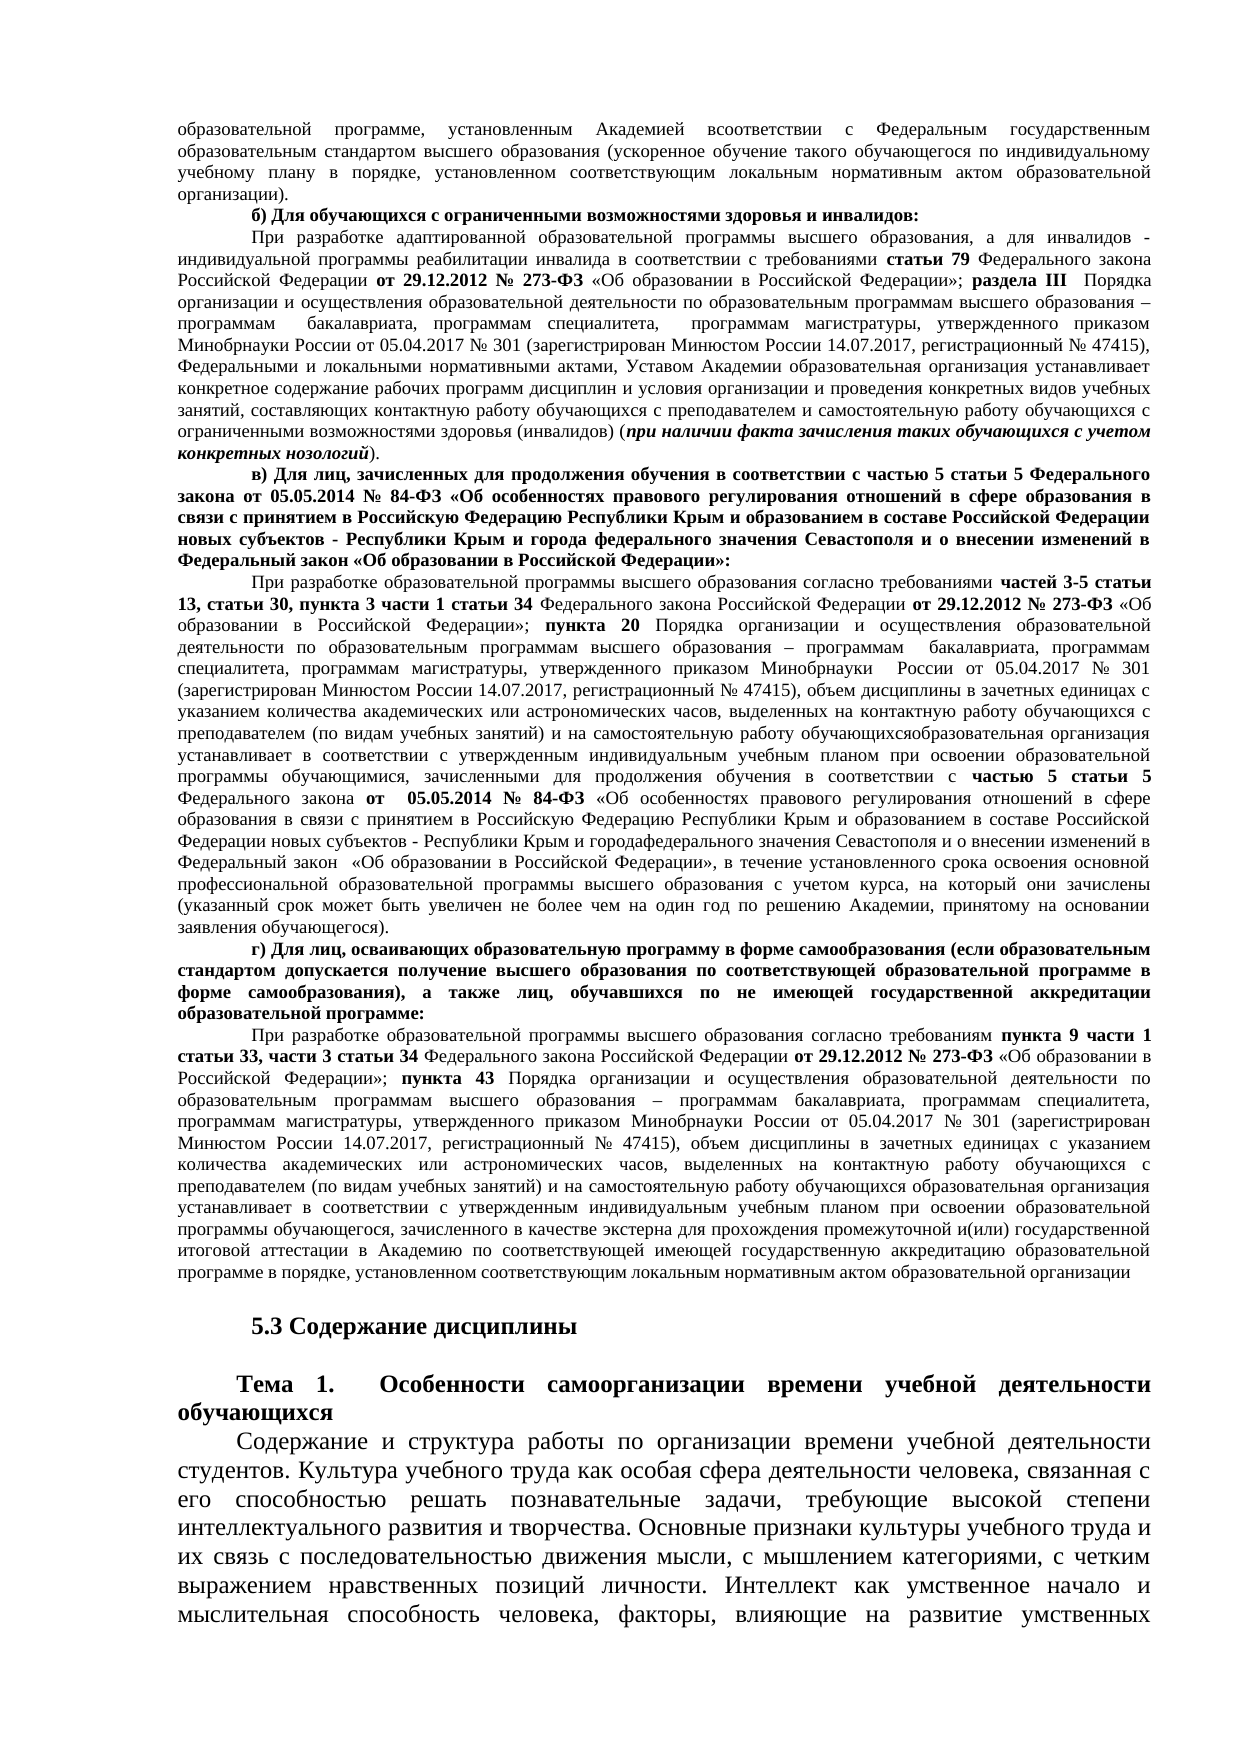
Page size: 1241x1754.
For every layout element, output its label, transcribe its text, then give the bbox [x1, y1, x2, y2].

text 5.3 Содержание дисциплины [177, 1311, 1152, 1340]
text Тема 1. Особенности самоорганизации времени учебной деятельности обучающихся [177, 1369, 1152, 1426]
text в) Для лиц, зачисленных для продолжения обучения в соответствии с частью 5 статьи 5 Федерального закона от 05.05.2014 № 84-ФЗ «Об особенностях правового регулирования отношений в сфере образования в связи с принятием в Российскую Федерацию Республики Крым и образованием в составе Российской Федерации новых субъектов - Республики Крым и города федерального значения Севастополя и о внесении изменений в Федеральный закон «Об образовании в Российской Федерации»: [177, 463, 1152, 571]
text При разработке адаптированной образовательной программы высшего образования, а для инвалидов - индивидуальной программы реабилитации инвалида в соответствии с требованиями статьи 79 Федерального закона Российской Федерации от 29.12.2012 № 273-ФЗ «Об образовании в Российской Федерации»; раздела III Порядка организации и осуществления образовательной деятельности по образовательным программам высшего образования – программам бакалавриата, программам специалитета, программам магистратуры, утвержденного приказом Минобрнауки России от 05.04.2017 № 301 (зарегистрирован Минюстом России 14.07.2017, регистрационный № 47415), Федеральными и локальными нормативными актами, Уставом Академии образовательная организация устанавливает конкретное содержание рабочих программ дисциплин и условия организации и проведения конкретных видов учебных занятий, составляющих контактную работу обучающихся с преподавателем и самостоятельную работу обучающихся с ограниченными возможностями здоровья (инвалидов) (при наличии факта зачисления таких обучающихся с учетом конкретных нозологий). [177, 226, 1152, 463]
text б) Для обучающихся с ограниченными возможностями здоровья и инвалидов: [177, 204, 1152, 226]
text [177, 1426, 1152, 1627]
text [177, 118, 1152, 204]
text При разработке образовательной программы высшего образования согласно требованиям пункта 9 части 1 статьи 33, части 3 статьи 34 Федерального закона Российской Федерации от 29.12.2012 № 273-ФЗ «Об образовании в Российской Федерации»; пункта 43 Порядка организации и осуществления образовательной деятельности по образовательным программам высшего образования – программам бакалавриата, программам специалитета, программам магистратуры, утвержденного приказом Минобрнауки России от 05.04.2017 № 301 (зарегистрирован Минюстом России 14.07.2017, регистрационный № 47415), объем дисциплины в зачетных единицах с указанием количества академических или астрономических часов, выделенных на контактную работу обучающихся с преподавателем (по видам учебных занятий) и на самостоятельную работу обучающихся образовательная организация устанавливает в соответствии с утвержденным индивидуальным учебным планом при освоении образовательной программы обучающегося, зачисленного в качестве экстерна для прохождения промежуточной и(или) государственной итоговой аттестации в Академию по соответствующей имеющей государственную аккредитацию образовательной программе в порядке, установленном соответствующим локальным нормативным актом образовательной организации [177, 1024, 1152, 1282]
text При разработке образовательной программы высшего образования согласно требованиями частей 3-5 статьи 13, статьи 30, пункта 3 части 1 статьи 34 Федерального закона Российской Федерации от 29.12.2012 № 273-ФЗ «Об образовании в Российской Федерации»; пункта 20 Порядка организации и осуществления образовательной деятельности по образовательным программам высшего образования – программам бакалавриата, программам специалитета, программам магистратуры, утвержденного приказом Минобрнауки России от 05.04.2017 № 301 (зарегистрирован Минюстом России 14.07.2017, регистрационный № 47415), объем дисциплины в зачетных единицах с указанием количества академических или астрономических часов, выделенных на контактную работу обучающихся с преподавателем (по видам учебных занятий) и на самостоятельную работу обучающихсяобразовательная организация устанавливает в соответствии с утвержденным индивидуальным учебным планом при освоении образовательной программы обучающимися, зачисленными для продолжения обучения в соответствии с частью 5 статьи 5 Федерального закона от 05.05.2014 № 84-ФЗ «Об особенностях правового регулирования отношений в сфере образования в связи с принятием в Российскую Федерацию Республики Крым и образованием в составе Российской Федерации новых субъектов - Республики Крым и городафедерального значения Севастополя и о внесении изменений в Федеральный закон «Об образовании в Российской Федерации», в течение установленного срока освоения основной профессиональной образовательной программы высшего образования с учетом курса, на который они зачислены (указанный срок может быть увеличен не более чем на один год по решению Академии, принятому на основании заявления обучающегося). [177, 571, 1152, 937]
text г) Для лиц, осваивающих образовательную программу в форме самообразования (если образовательным стандартом допускается получение высшего образования по соответствующей образовательной программе в форме самообразования), а также лиц, обучавшихся по не имеющей государственной аккредитации образовательной программе: [177, 937, 1152, 1024]
